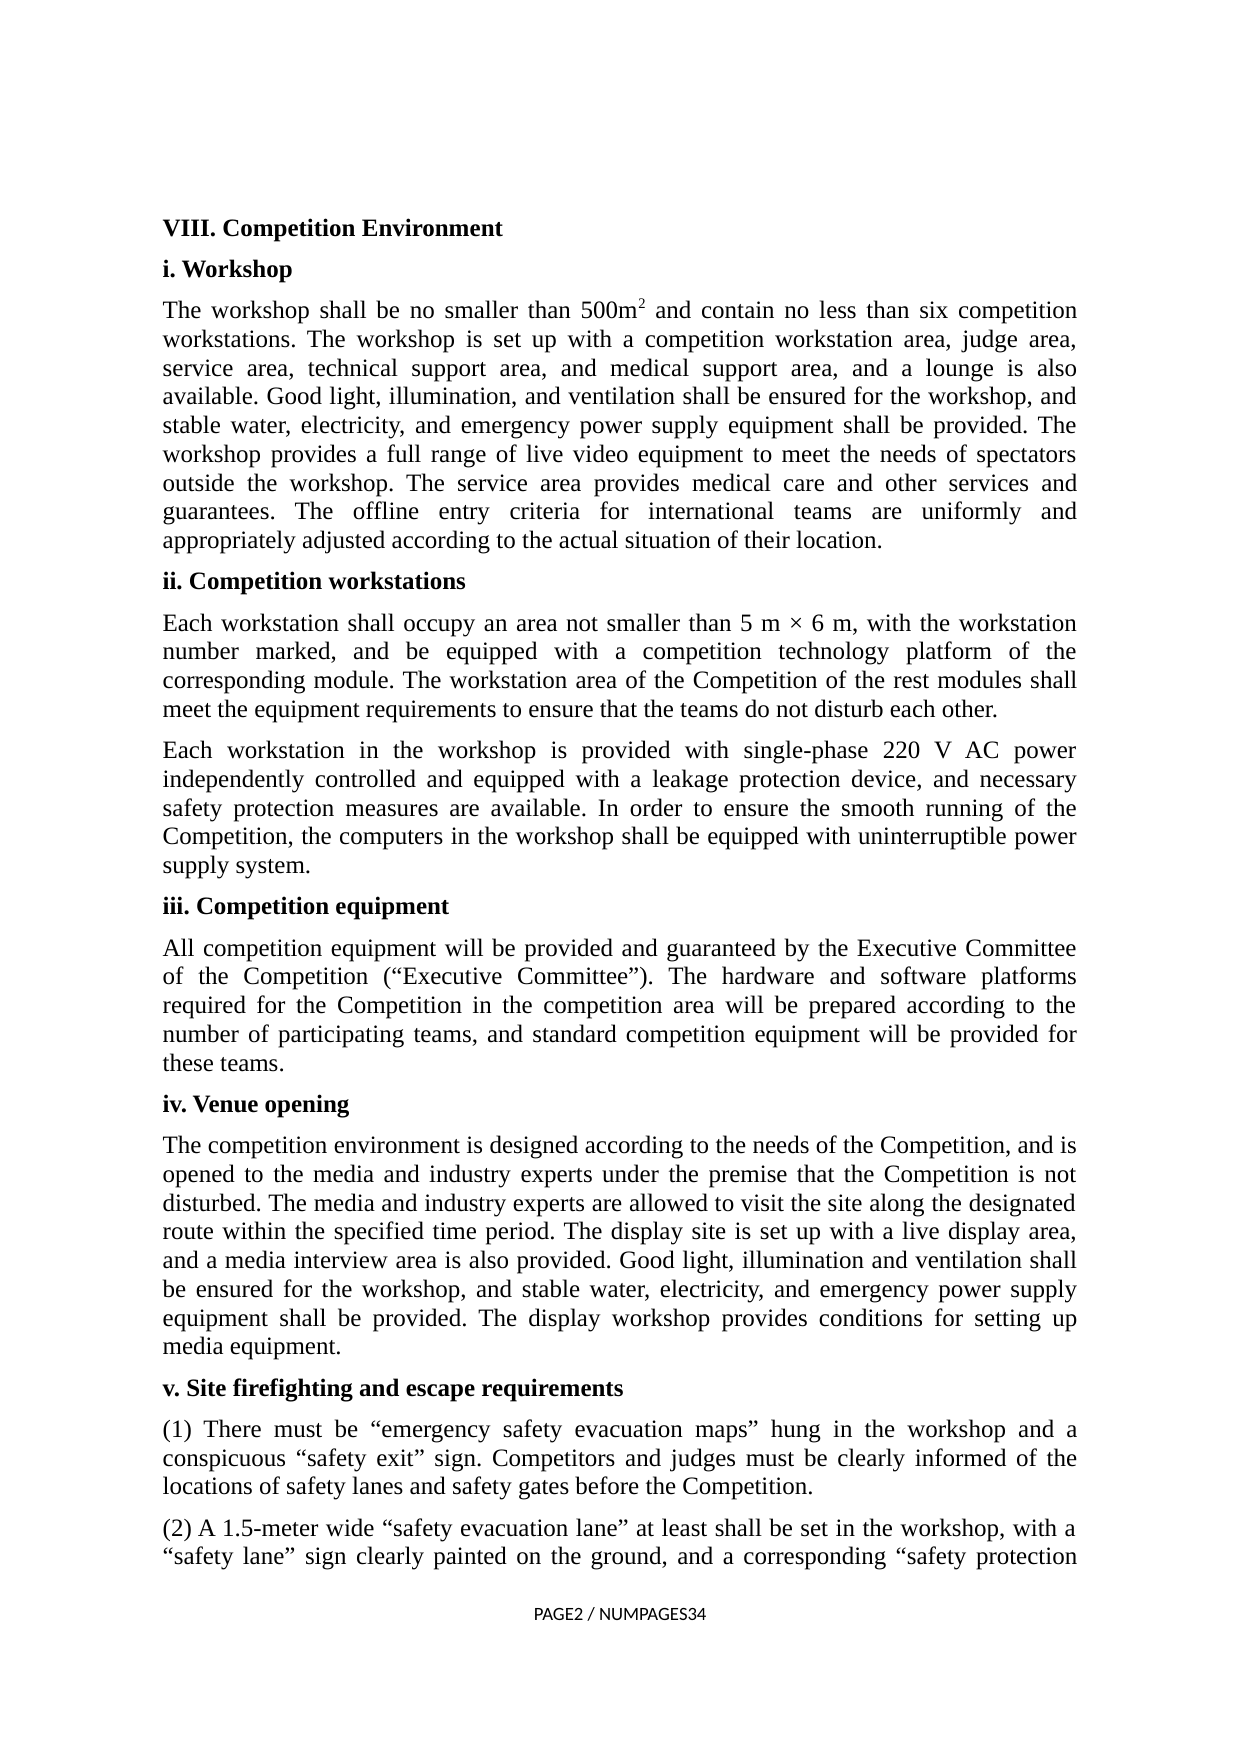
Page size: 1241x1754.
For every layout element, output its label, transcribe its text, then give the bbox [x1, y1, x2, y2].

subtitle i. Workshop [162, 254, 1078, 283]
text Each workstation shall occupy an area not smaller than 5 m × 6 m, with the workstation number marked, and be equipped with a competition technology platform of the corresponding module. The workstation area of the Competition of the rest modules shall meet the equipment requirements to ensure that the teams do not disturb each other. [162, 608, 1078, 723]
text The workshop shall be no smaller than 500m2 and contain no less than six competition workstations. The workshop is set up with a competition workstation area, judge area, service area, technical support area, and medical support area, and a lounge is also available. Good light, illumination, and ventilation shall be ensured for the workshop, and stable water, electricity, and emergency power supply equipment shall be provided. The workshop provides a full range of live video equipment to meet the needs of spectators outside the workshop. The service area provides medical care and other services and guarantees. The offline entry criteria for international teams are uniformly and appropriately adjusted according to the actual situation of their location. [162, 295, 1078, 554]
subtitle ii. Competition workstations [162, 566, 1078, 595]
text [162, 1513, 1078, 1570]
text All competition equipment will be provided and guaranteed by the Executive Committee of the Competition (“Executive Committee”). The hardware and software platforms required for the Competition in the competition area will be prepared according to the number of participating teams, and standard competition equipment will be provided for these teams. [162, 933, 1078, 1076]
subtitle iii. Competition equipment [162, 891, 1078, 920]
text Each workstation in the workshop is provided with single-phase 220 V AC power independently controlled and equipped with a leakage protection device, and necessary safety protection measures are available. In order to ensure the smooth running of the Competition, the computers in the workshop shall be equipped with uninterruptible power supply system. [162, 735, 1078, 879]
subtitle VIII. Competition Environment [162, 213, 1078, 241]
text The competition environment is designed according to the needs of the Competition, and is opened to the media and industry experts under the premise that the Competition is not disturbed. The media and industry experts are allowed to visit the site along the designated route within the specified time period. The display site is set up with a live display area, and a media interview area is also provided. Good light, illumination and ventilation shall be ensured for the workshop, and stable water, electricity, and emergency power supply equipment shall be provided. The display workshop provides conditions for setting up media equipment. [162, 1130, 1078, 1360]
subtitle v. Site firefighting and escape requirements [162, 1373, 1078, 1401]
text (1) There must be “emergency safety evacuation maps” hung in the workshop and a conspicuous “safety exit” sign. Competitors and judges must be clearly informed of the locations of safety lanes and safety gates before the Competition. [162, 1414, 1078, 1500]
subtitle iv. Venue opening [162, 1089, 1078, 1118]
